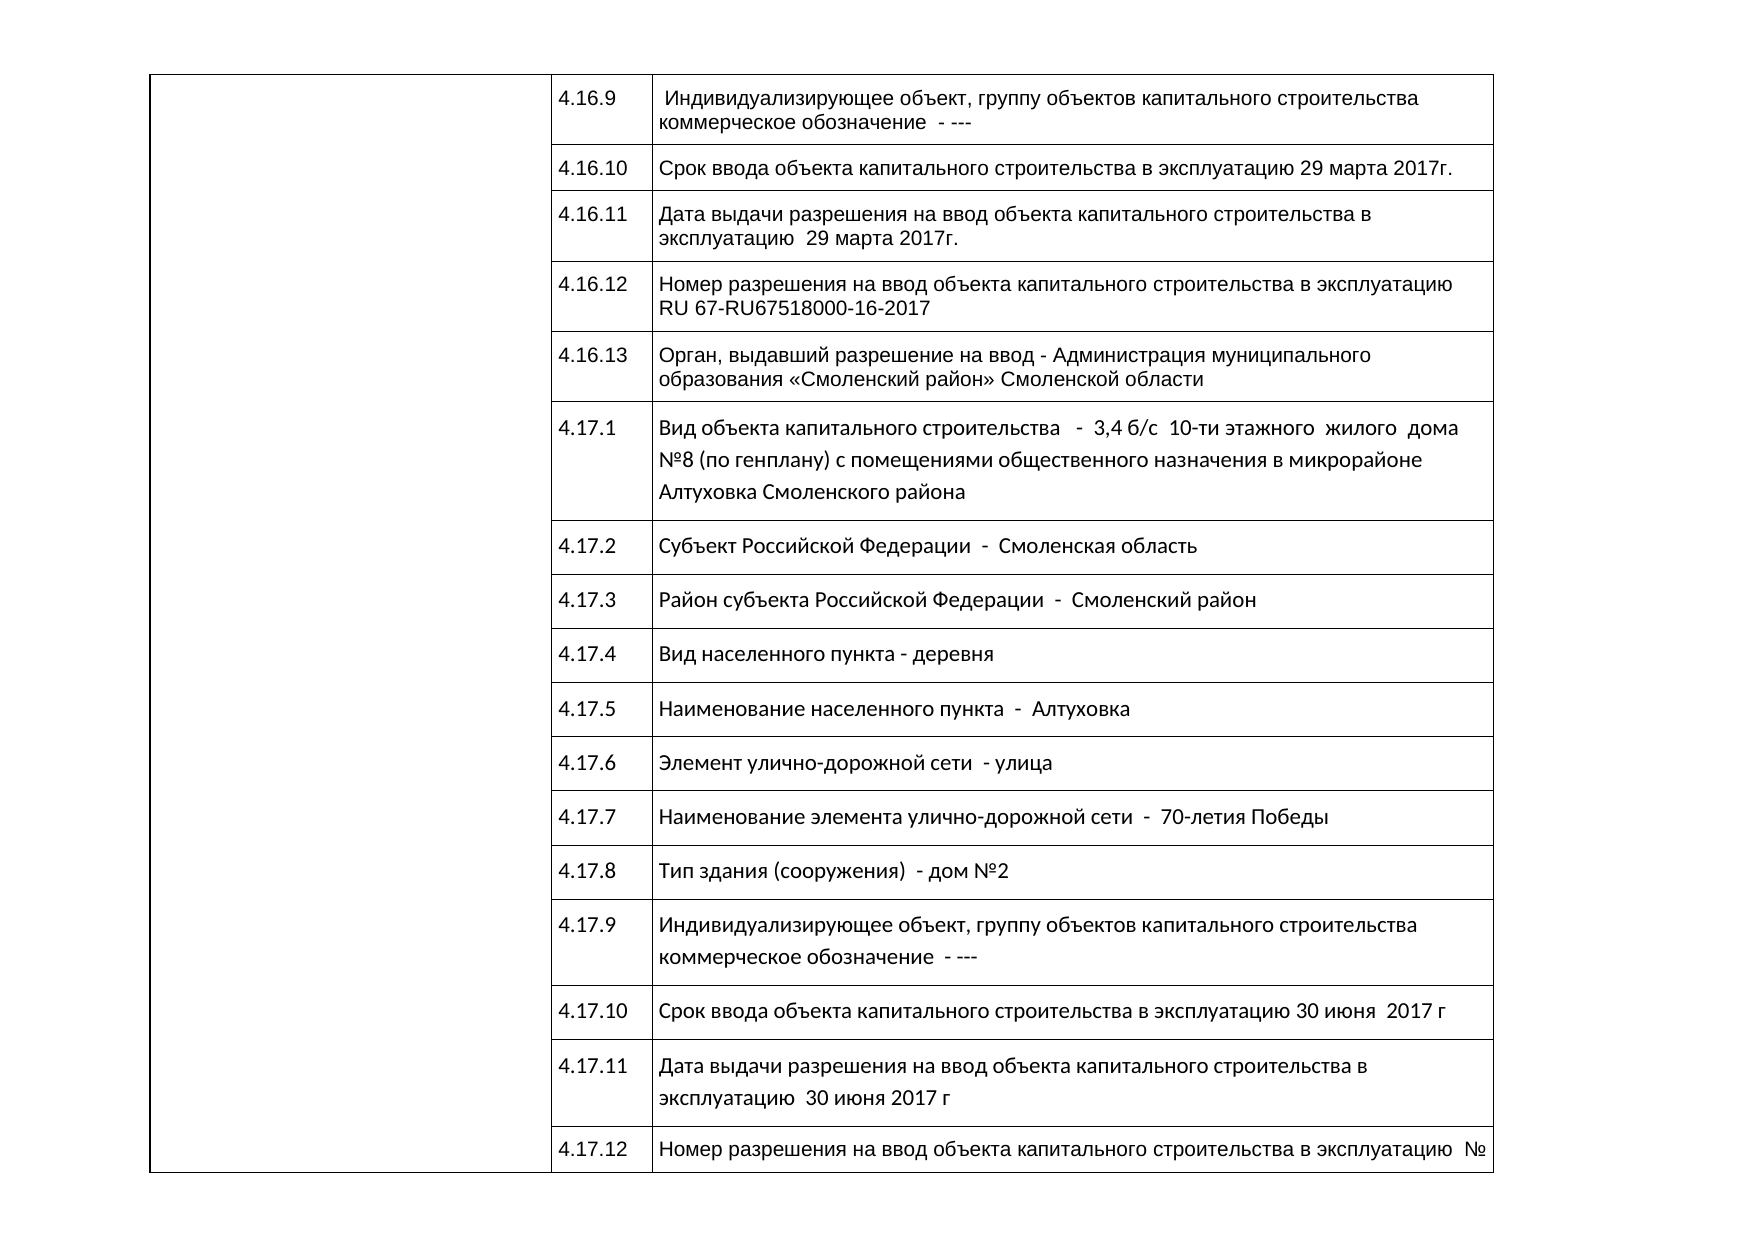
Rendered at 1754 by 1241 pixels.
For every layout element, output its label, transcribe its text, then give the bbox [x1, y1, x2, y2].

table_cell Вид объекта капитального строительства - 3,4 б/с 10-ти этажного жилого дома №8 (по генплану) с помещениями общественного назначения в микрорайоне Алтуховка Смоленского района [653, 402, 1493, 519]
table_cell 4.17.2 [552, 521, 652, 574]
table_cell Орган, выдавший разрешение на ввод - Администрация муниципального образования «Смоленский район» Смоленской области [653, 332, 1493, 401]
table_cell 4.17.8 [552, 846, 652, 899]
table_cell 4.17.3 [552, 575, 652, 628]
table_cell 4.17.7 [552, 791, 652, 844]
table_cell 4.17.4 [552, 629, 652, 682]
table_cell 4.16.13 [552, 332, 652, 401]
table_cell Вид населенного пункта - деревня [653, 629, 1493, 682]
table_cell 4.17.9 [552, 900, 652, 985]
table_cell Индивидуализирующее объект, группу объектов капитального строительства коммерческое обозначение - --- [653, 900, 1493, 985]
table_cell Тип здания (сооружения) - дом №2 [653, 846, 1493, 899]
table_cell 4.17.1 [552, 402, 652, 519]
table_cell Элемент улично-дорожной сети - улица [653, 737, 1493, 790]
table_cell Район субъекта Российской Федерации - Смоленский район [653, 575, 1493, 628]
table_cell Срок ввода объекта капитального строительства в эксплуатацию 29 марта 2017г. [653, 145, 1493, 190]
table_cell 4.17.5 [552, 683, 652, 736]
table_cell 4.17.11 [552, 1040, 652, 1126]
table_cell Субъект Российской Федерации - Смоленская область [653, 521, 1493, 574]
table_cell 4.16.9 [552, 75, 652, 144]
table_cell 4.17.6 [552, 737, 652, 790]
table_cell Дата выдачи разрешения на ввод объекта капитального строительства в эксплуатацию 30 июня 2017 г [653, 1040, 1493, 1126]
table_cell Номер разрешения на ввод объекта капитального строительства в эксплуатацию RU 67-RU67518000-16-2017 [653, 262, 1493, 331]
table_cell Дата выдачи разрешения на ввод объекта капитального строительства в эксплуатацию 29 марта 2017г. [653, 191, 1493, 261]
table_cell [653, 1127, 1493, 1172]
table_cell Индивидуализирующее объект, группу объектов капитального строительства коммерческое обозначение - --- [653, 75, 1493, 144]
table_cell 4.16.12 [552, 262, 652, 331]
table_cell 4.17.10 [552, 986, 652, 1039]
table_cell Наименование населенного пункта - Алтуховка [653, 683, 1493, 736]
table_cell 4.17.12 [552, 1127, 652, 1172]
table_cell Срок ввода объекта капитального строительства в эксплуатацию 30 июня 2017 г [653, 986, 1493, 1039]
table_cell 4.16.10 [552, 145, 652, 190]
table_cell 4.16.11 [552, 191, 652, 261]
table_cell Наименование элемента улично-дорожной сети - 70-летия Победы [653, 791, 1493, 844]
